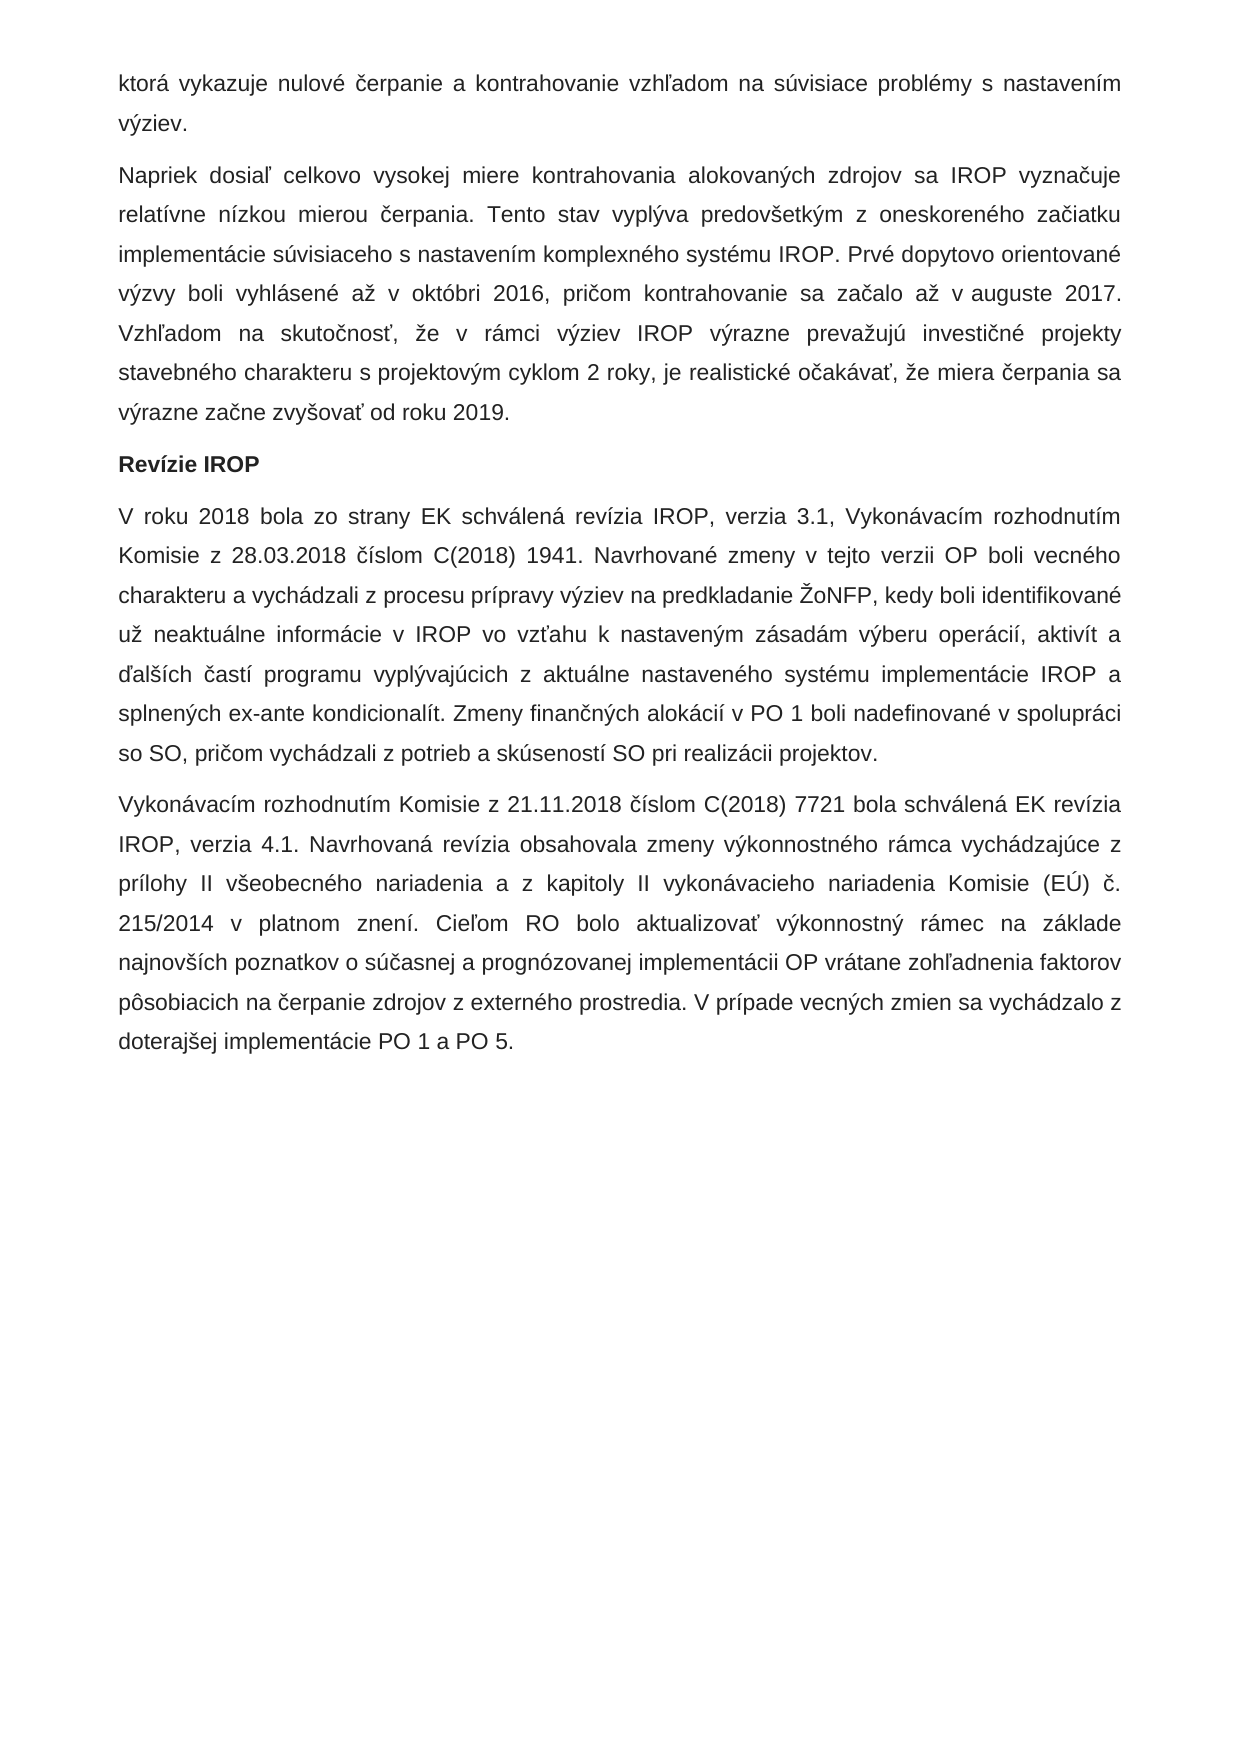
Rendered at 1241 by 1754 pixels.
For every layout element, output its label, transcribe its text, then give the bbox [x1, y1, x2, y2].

text Revízie IROP [118, 451, 1122, 477]
text Vykonávacím rozhodnutím Komisie z 21.11.2018 číslom C(2018) 7721 bola schválená EK revízia IROP, verzia 4.1. Navrhovaná revízia obsahovala zmeny výkonnostného rámca vychádzajúce z prílohy II všeobecného nariadenia a z kapitoly II vykonávacieho nariadenia Komisie (EÚ) č. 215/2014 v platnom znení. Cieľom RO bolo aktualizovať výkonnostný rámec na základe najnovších poznatkov o súčasnej a prognózovanej implementácii OP vrátane zohľadnenia faktorov pôsobiacich na čerpanie zdrojov z externého prostredia. V prípade vecných zmien sa vychádzalo z doterajšej implementácie PO 1 a PO 5. [118, 791, 1122, 1055]
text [118, 70, 1122, 136]
text Napriek dosiaľ celkovo vysokej miere kontrahovania alokovaných zdrojov sa IROP vyznačuje relatívne nízkou mierou čerpania. Tento stav vyplýva predovšetkým z oneskoreného začiatku implementácie súvisiaceho s nastavením komplexného systému IROP. Prvé dopytovo orientované výzvy boli vyhlásené až v októbri 2016, pričom kontrahovanie sa začalo až v auguste 2017. Vzhľadom na skutočnosť, že v rámci výziev IROP výrazne prevažujú investičné projekty stavebného charakteru s projektovým cyklom 2 roky, je realistické očakávať, že miera čerpania sa výrazne začne zvyšovať od roku 2019. [118, 162, 1122, 425]
text V roku 2018 bola zo strany EK schválená revízia IROP, verzia 3.1, Vykonávacím rozhodnutím Komisie z 28.03.2018 číslom C(2018) 1941. Navrhované zmeny v tejto verzii OP boli vecného charakteru a vychádzali z procesu prípravy výziev na predkladanie ŽoNFP, kedy boli identifikované už neaktuálne informácie v IROP vo vzťahu k nastaveným zásadám výberu operácií, aktivít a ďalších častí programu vyplývajúcich z aktuálne nastaveného systému implementácie IROP a splnených ex-ante kondicionalít. Zmeny finančných alokácií v PO 1 boli nadefinované v spolupráci so SO, pričom vychádzali z potrieb a skúseností SO pri realizácii projektov. [118, 503, 1122, 766]
